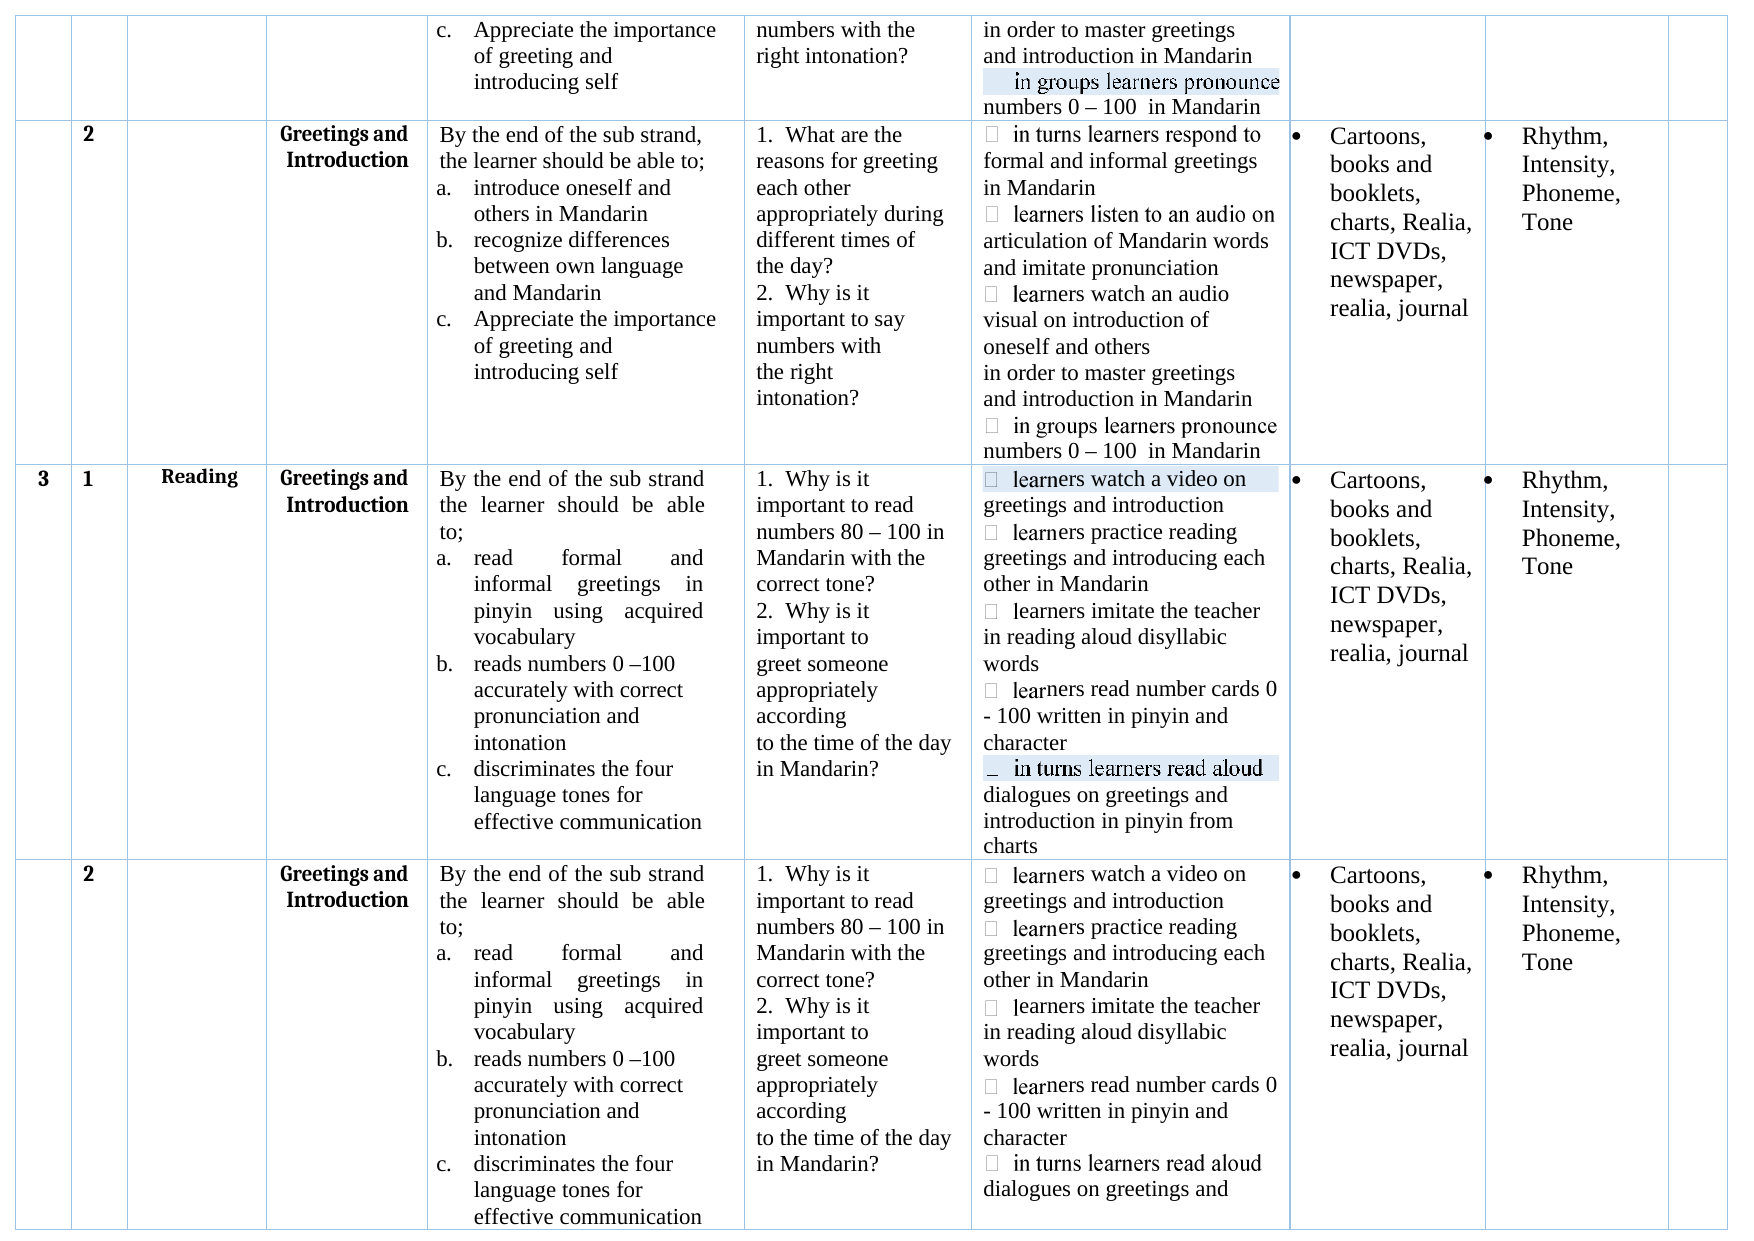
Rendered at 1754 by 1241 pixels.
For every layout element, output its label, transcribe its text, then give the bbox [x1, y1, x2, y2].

table_cell Reading [128, 465, 266, 859]
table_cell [1291, 860, 1485, 1229]
table_header [16, 16, 71, 120]
table_cell [16, 121, 71, 464]
table_cell 2 [72, 121, 127, 464]
table_header [1669, 16, 1727, 120]
table_header [128, 16, 266, 120]
picture [983, 412, 1288, 438]
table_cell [1486, 860, 1668, 1229]
table_header [1486, 16, 1668, 120]
table_cell [128, 121, 266, 464]
table_cell [1669, 121, 1727, 464]
table_cell ers watch a video on greetings and introduction ers practice reading greetings and introducing each other in Mandarin earners imitate the teacher in reading aloud disyllabic words ners read number cards 0 - 100 written in pinyin and character dialogues on greetings and introduction in pinyin from charts [972, 465, 1289, 859]
table_cell ers watch a video on greetings and introduction ers practice reading greetings and introducing each other in Mandarin earners imitate the teacher in reading aloud disyllabic words ners read number cards 0 - 100 written in pinyin and character dialogues on greetings and [972, 860, 1289, 1229]
table_cell Cartoons, books and booklets, charts, Realia, ICT DVDs, newspaper, realia, journal [1291, 465, 1485, 859]
table_cell Greetings and Introduction [267, 465, 427, 859]
table_cell 1 [72, 465, 127, 859]
picture [983, 68, 1290, 95]
table_cell formal and informal greetings in Mandarin articulation of Mandarin words and imitate pronunciation rners watch an audio visual on introduction of oneself and others in order to master greetings and introduction in Mandarin numbers 0 – 100 in Mandarin [972, 121, 1289, 464]
picture [983, 201, 1288, 227]
table_cell 3 [16, 465, 71, 859]
table_cell [1669, 465, 1727, 859]
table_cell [267, 860, 427, 1229]
picture [983, 1150, 1277, 1176]
table_header [267, 16, 427, 120]
table_cell [128, 860, 266, 1229]
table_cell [428, 860, 744, 1229]
picture [983, 120, 1276, 147]
table_header in order to master greetings and introduction in Mandarin numbers 0 – 100 in Mandarin [972, 16, 1289, 120]
table_cell By the end of the sub strand, the learner should be able to; introduce oneself and others in Mandarin recognize differences between own language and Mandarin Appreciate the importance of greeting and introducing self [428, 121, 744, 464]
table_header c. Appreciate the importance of greeting and introducing self [428, 16, 744, 120]
table_header numbers with the right intonation? [745, 16, 971, 120]
table_header [1291, 16, 1485, 120]
table_cell Greetings and Introduction [267, 121, 427, 464]
table_cell Rhythm, Intensity, Phoneme, Tone [1486, 465, 1668, 859]
table_cell 2 [72, 860, 127, 1229]
table_cell [16, 860, 71, 1229]
table_cell Rhythm, Intensity, Phoneme, Tone [1486, 121, 1668, 464]
table_cell [1669, 860, 1727, 1229]
picture [983, 755, 1280, 781]
table_cell Cartoons, books and booklets, charts, Realia, ICT DVDs, newspaper, realia, journal [1291, 121, 1485, 464]
table_cell Why is it important to read numbers 80 – 100 in Mandarin with the correct tone? Why is it important to greet someone appropriately according to the time of the day in Mandarin? [745, 860, 971, 1229]
table_header [72, 16, 127, 120]
table_cell Why is it important to read numbers 80 – 100 in Mandarin with the correct tone? Why is it important to greet someone appropriately according to the time of the day in Mandarin? [745, 465, 971, 859]
